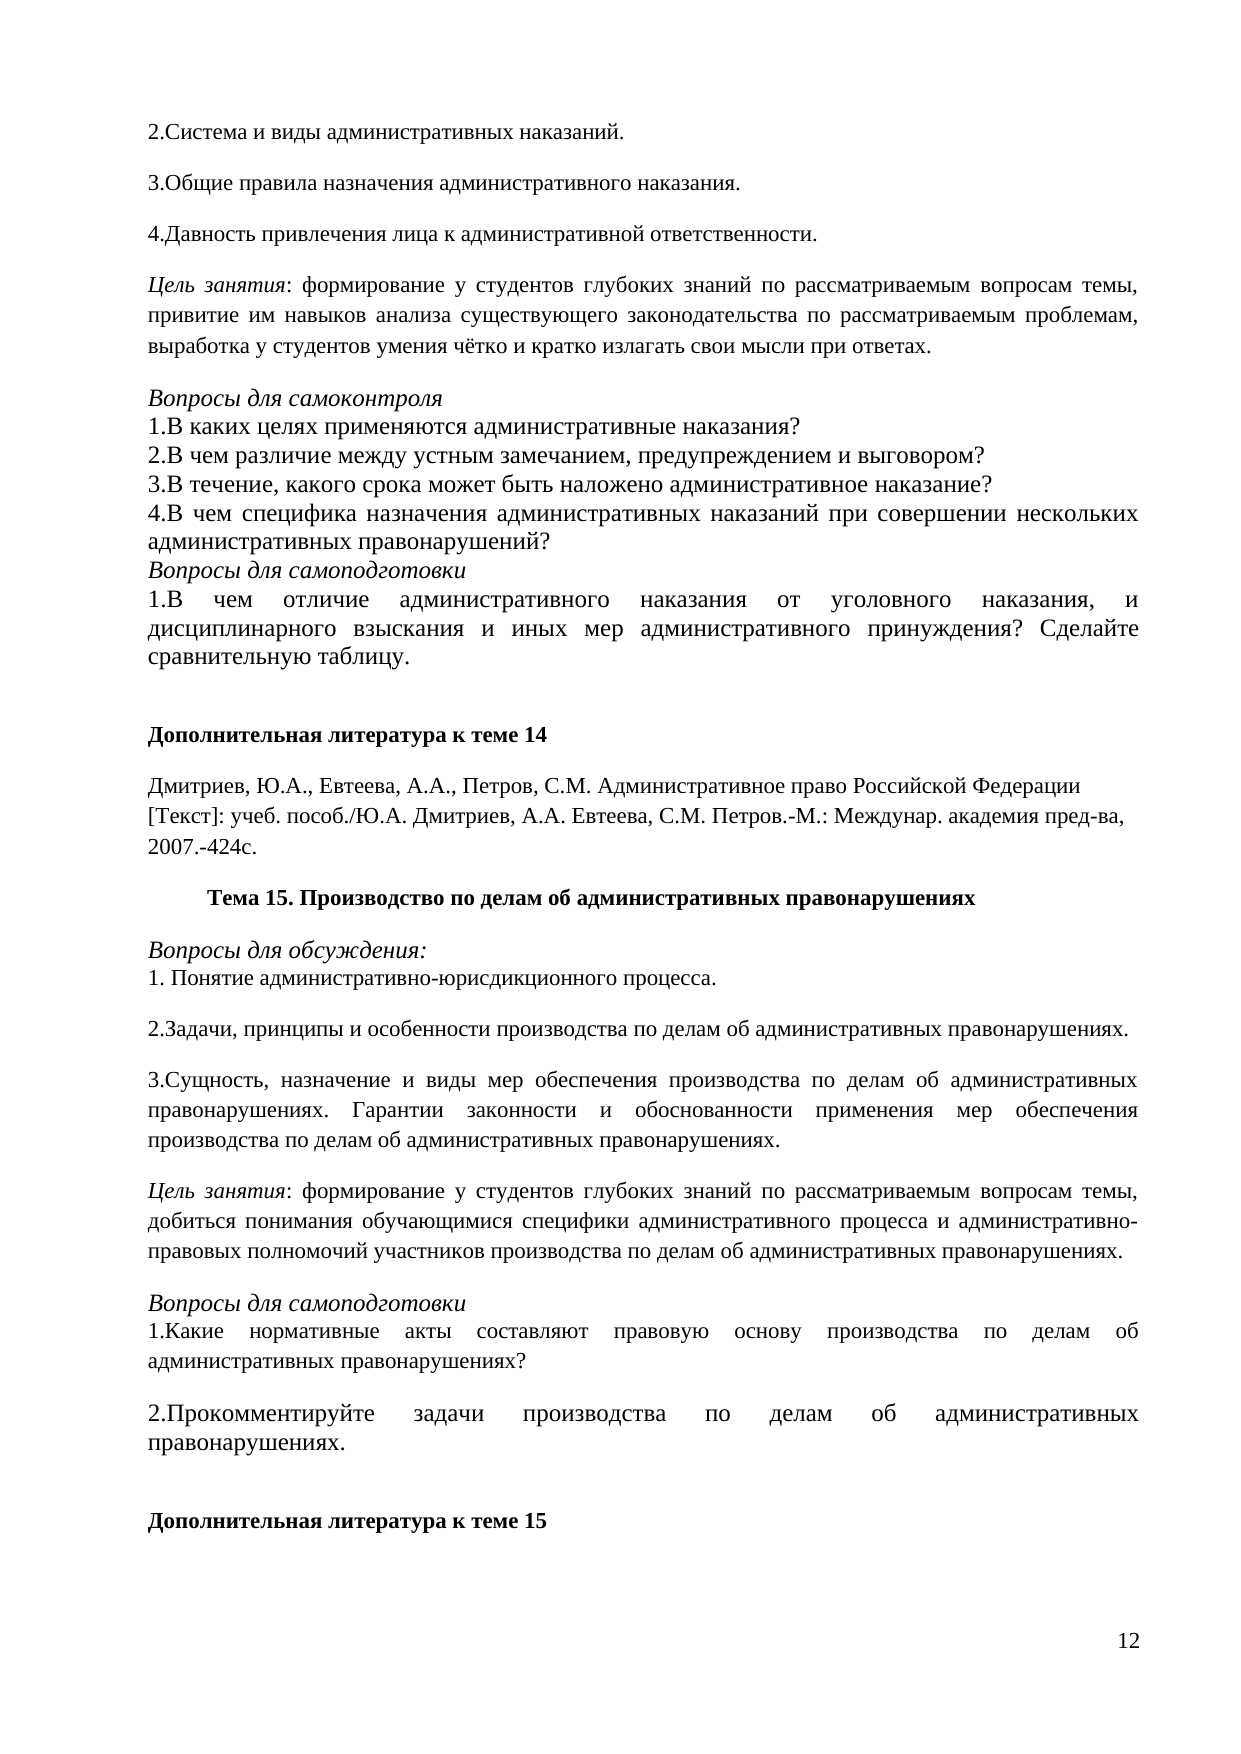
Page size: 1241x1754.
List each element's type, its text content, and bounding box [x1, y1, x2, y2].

text Дополнительная литература к теме 14 [148, 721, 1140, 748]
text Дополнительная литература к теме 15 [148, 1507, 1140, 1533]
text Цель занятия: формирование у студентов глубоких знаний по рассматриваемым вопросам темы, привитие им навыков анализа существующего законодательства по рассматриваемым проблемам, выработка у студентов умения чётко и кратко излагать свои мысли при ответах. [148, 271, 1140, 358]
text 2.Прокомментируйте задачи производства по делам об административных правонарушениях. [148, 1398, 1140, 1456]
list 1.В каких целях применяются административные наказания? [148, 411, 1140, 440]
text 2.Задачи, принципы и особенности производства по делам об административных правонарушениях. [148, 1014, 1140, 1041]
text Дмитриев, Ю.А., Евтеева, А.А., Петров, С.М. Административное право Российской Федерации [Текст]: учеб. пособ./Ю.А. Дмитриев, А.А. Евтеева, С.М. Петров.-М.: Междунар. академия пред-ва, 2007.-424с. [148, 772, 1140, 859]
list 4.В чем специфика назначения административных наказаний при совершении нескольких административных правонарушений? [148, 498, 1140, 555]
text 1. Понятие административно-юрисдикционного процесса. [148, 963, 1140, 990]
text 2.Система и виды административных наказаний. [148, 118, 1140, 144]
subtitle Вопросы для самоконтроля [148, 383, 1140, 411]
text 1.Какие нормативные акты составляют правовую основу производства по делам об административных правонарушениях? [148, 1317, 1140, 1374]
text 3.Общие правила назначения административного наказания. [148, 169, 1140, 196]
list 2.В чем различие между устным замечанием, предупреждением и выговором? [148, 440, 1140, 469]
subtitle Вопросы для самоподготовки [148, 1288, 1140, 1317]
text Тема 15. Производство по делам об административных правонарушениях [162, 884, 1140, 910]
text 3.Сущность, назначение и виды мер обеспечения производства по делам об административных правонарушениях. Гарантии законности и обоснованности применения мер обеспечения производства по делам об административных правонарушениях. [148, 1066, 1140, 1152]
text 4.Давность привлечения лица к административной ответственности. [148, 220, 1140, 247]
list 3.В течение, какого срока может быть наложено административное наказание? [148, 469, 1140, 498]
list 1.В чем отличие административного наказания от уголовного наказания, и дисциплинарного взыскания и иных мер административного принуждения? Сделайте сравнительную таблицу. [148, 584, 1140, 670]
subtitle Вопросы для самоподготовки [148, 555, 1140, 584]
text Вопросы для обсуждения: [148, 935, 1140, 963]
